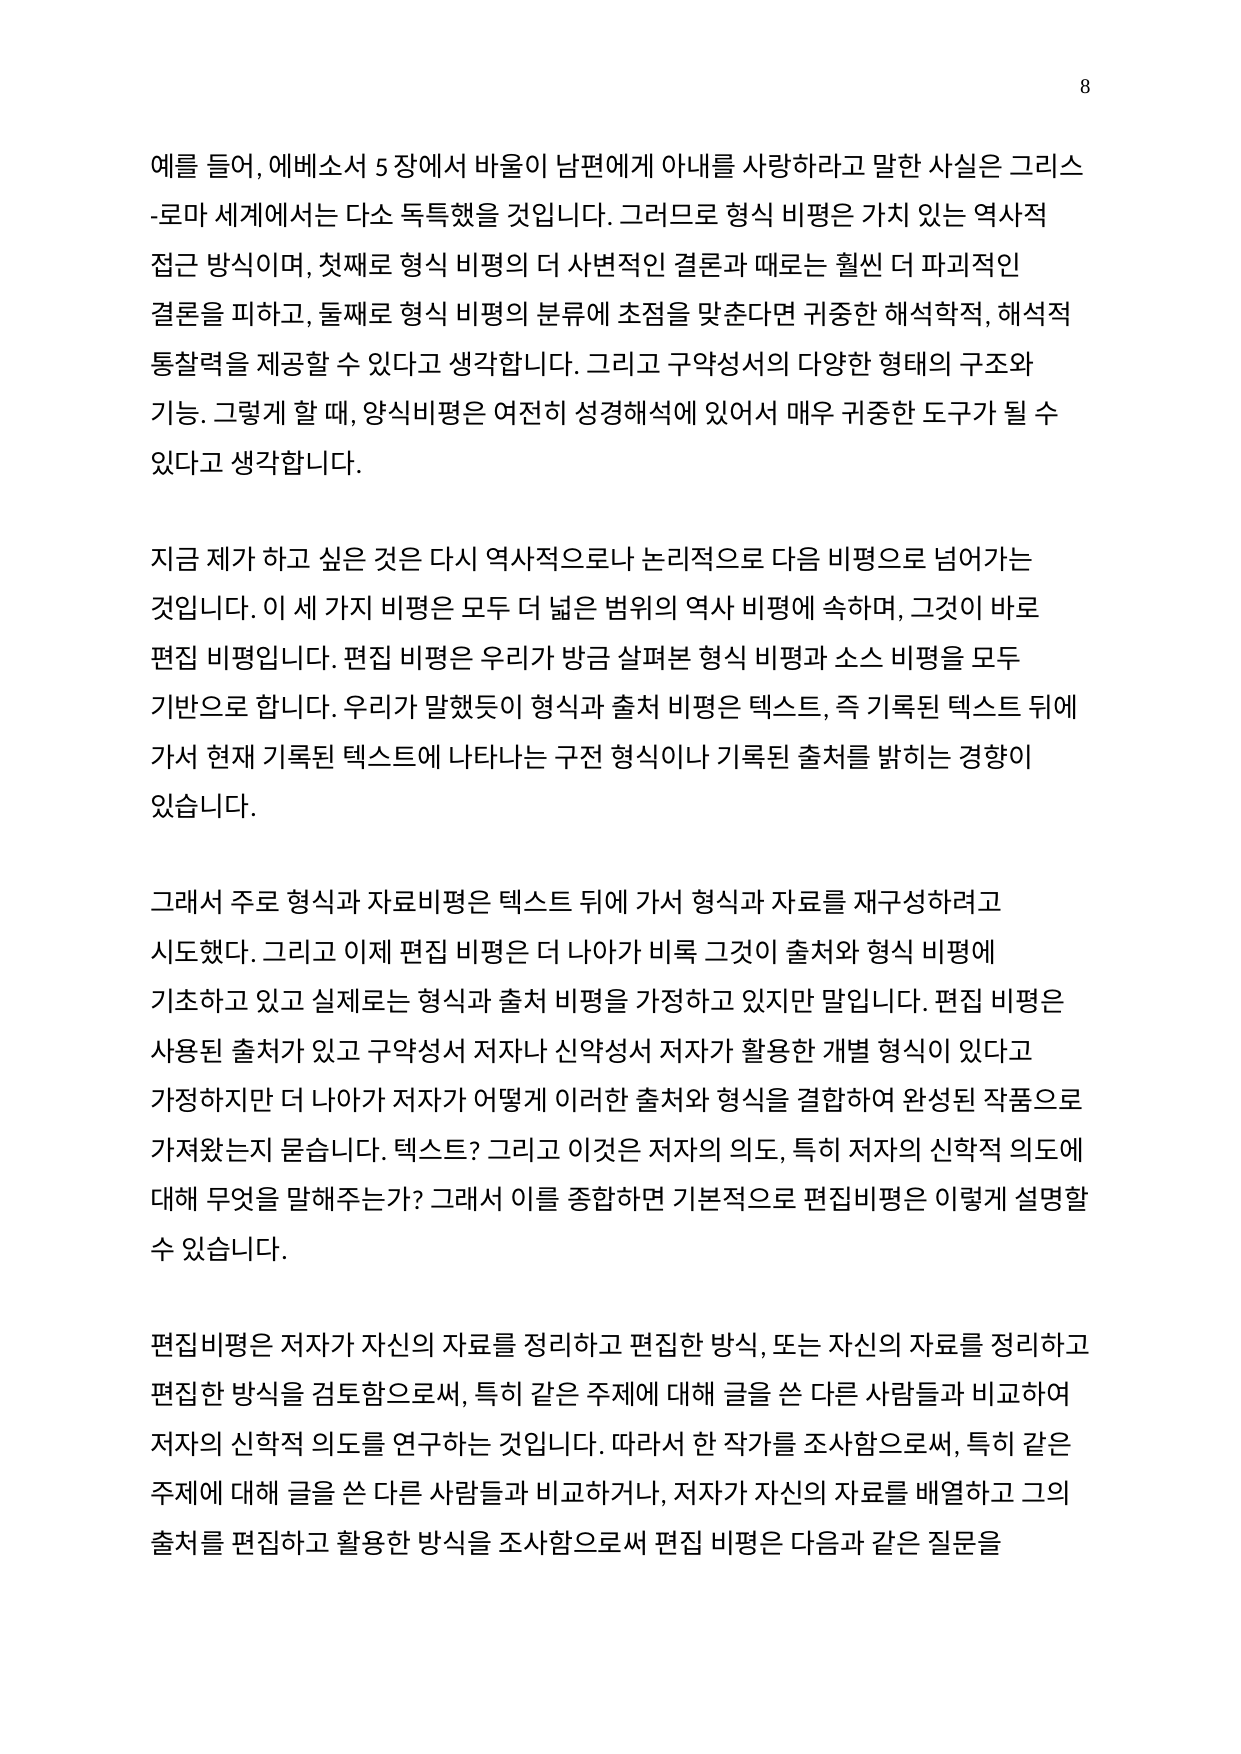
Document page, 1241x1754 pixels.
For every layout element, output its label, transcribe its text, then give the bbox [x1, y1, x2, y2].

text 예를 들어, 에베소서 5장에서 바울이 남편에게 아내를 사랑하라고 말한 사실은 그리스-로마 세계에서는 다소 독특했을 것입니다. 그러므로 형식 비평은 가치 있는 역사적 접근 방식이며, 첫째로 형식 비평의 더 사변적인 결론과 때로는 훨씬 더 파괴적인 결론을 피하고, 둘째로 형식 비평의 분류에 초점을 맞춘다면 귀중한 해석학적, 해석적 통찰력을 제공할 수 있다고 생각합니다. 그리고 구약성서의 다양한 형태의 구조와 기능. 그렇게 할 때, 양식비평은 여전히 성경해석에 있어서 매우 귀중한 도구가 될 수 있다고 생각합니다. [150, 150, 1090, 480]
text 그래서 주로 형식과 자료비평은 텍스트 뒤에 가서 형식과 자료를 재구성하려고 시도했다. 그리고 이제 편집 비평은 더 나아가 비록 그것이 출처와 형식 비평에 기초하고 있고 실제로는 형식과 출처 비평을 가정하고 있지만 말입니다. 편집 비평은 사용된 출처가 있고 구약성서 저자나 신약성서 저자가 활용한 개별 형식이 있다고 가정하지만 더 나아가 저자가 어떻게 이러한 출처와 형식을 결합하여 완성된 작품으로 가져왔는지 묻습니다. 텍스트? 그리고 이것은 저자의 의도, 특히 저자의 신학적 의도에 대해 무엇을 말해주는가? 그래서 이를 종합하면 기본적으로 편집비평은 이렇게 설명할 수 있습니다. [150, 887, 1090, 1266]
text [150, 1329, 1090, 1560]
text 지금 제가 하고 싶은 것은 다시 역사적으로나 논리적으로 다음 비평으로 넘어가는 것입니다. 이 세 가지 비평은 모두 더 넓은 범위의 역사 비평에 속하며, 그것이 바로 편집 비평입니다. 편집 비평은 우리가 방금 살펴본 형식 비평과 소스 비평을 모두 기반으로 합니다. 우리가 말했듯이 형식과 출처 비평은 텍스트, 즉 기록된 텍스트 뒤에 가서 현재 기록된 텍스트에 나타나는 구전 형식이나 기록된 출처를 밝히는 경향이 있습니다. [150, 543, 1090, 823]
